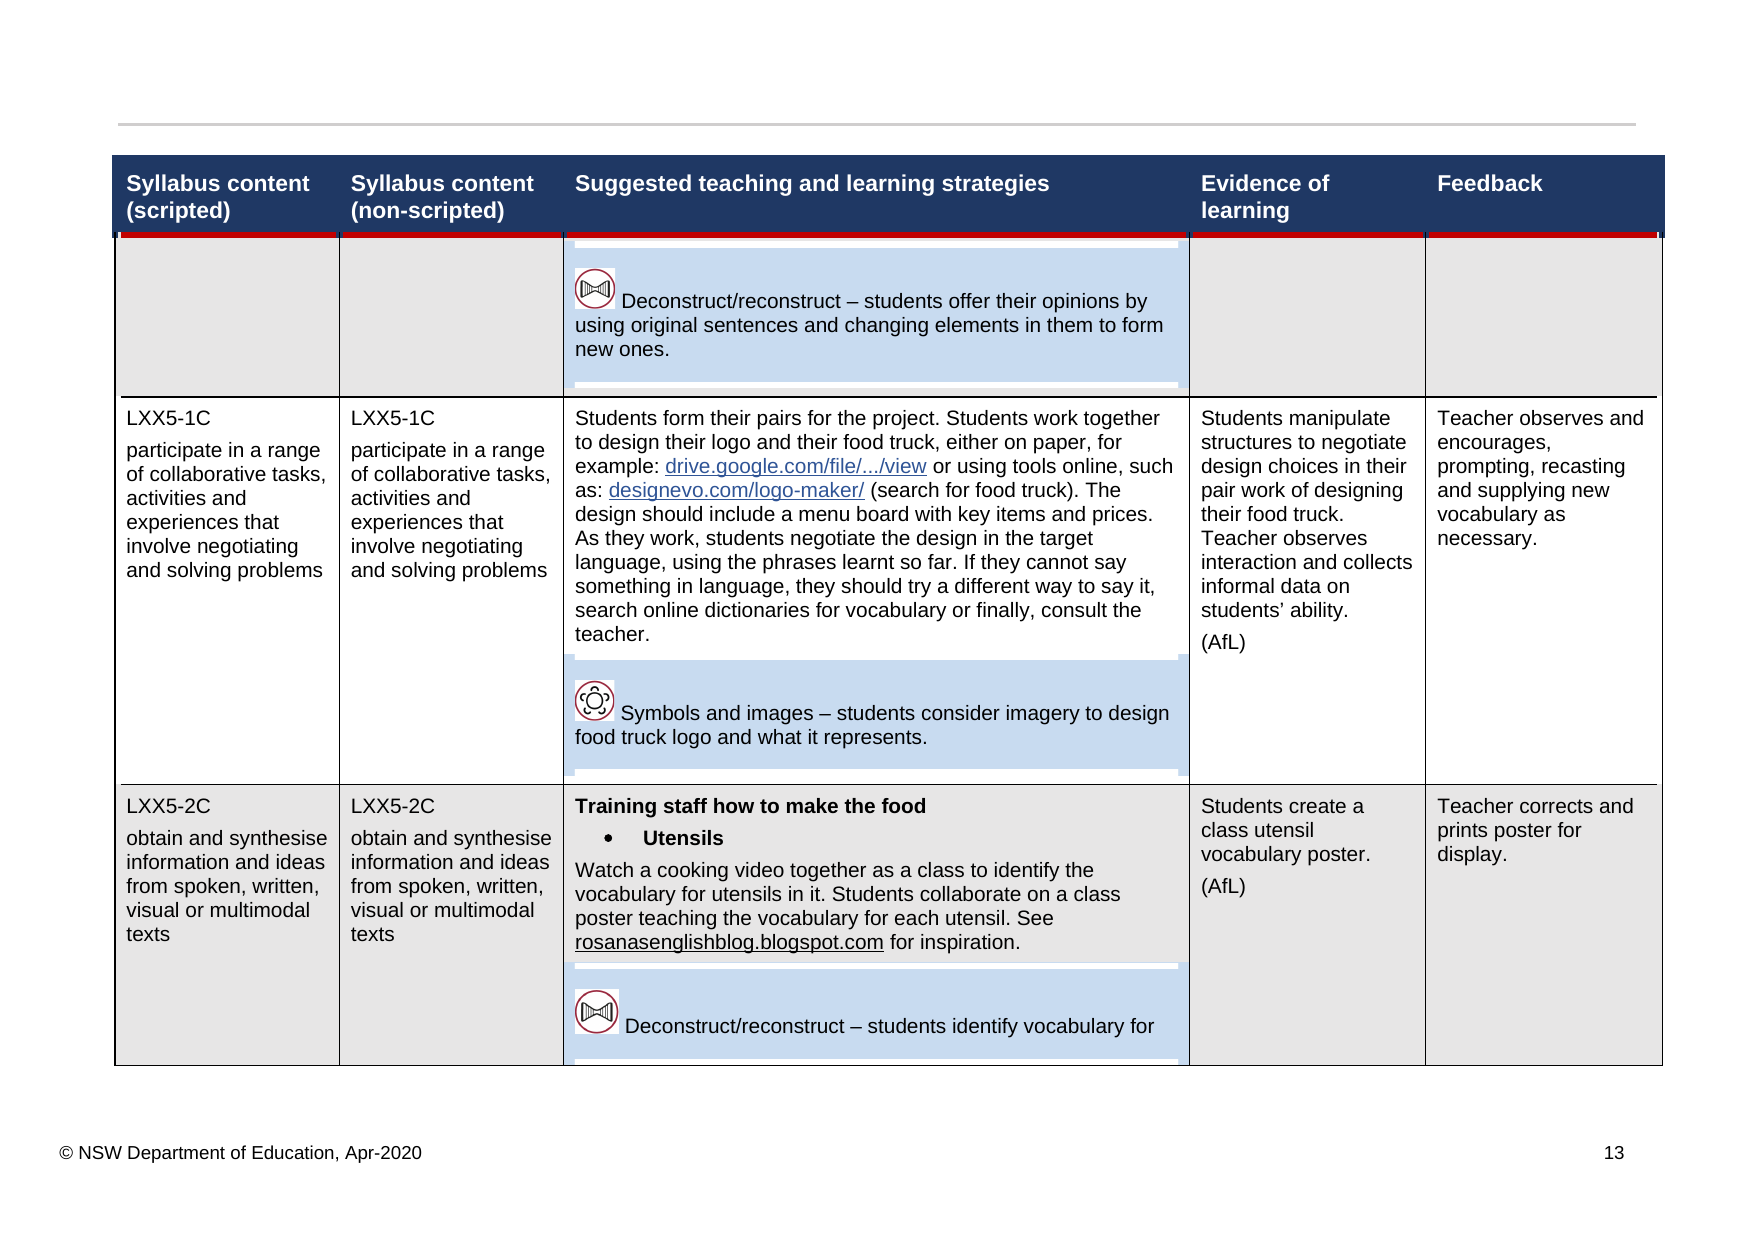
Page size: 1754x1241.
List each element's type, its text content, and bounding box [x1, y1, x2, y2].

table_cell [1426, 232, 1662, 396]
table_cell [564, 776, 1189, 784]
table_header Syllabus content (non-scripted) [343, 161, 561, 232]
picture [575, 268, 616, 309]
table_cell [116, 784, 339, 1065]
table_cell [340, 238, 563, 396]
table_header Syllabus content (scripted) [118, 161, 336, 232]
table_header Feedback [1429, 161, 1659, 232]
picture [575, 680, 615, 721]
table_cell Teacher observes and encourages, prompting, recasting and supplying new vocabulary as necessary. [1426, 396, 1662, 784]
picture [575, 989, 619, 1034]
table_header Suggested teaching and learning strategies [567, 161, 1186, 232]
table_cell Students manipulate structures to negotiate design choices in their pair work of designing their food truck. Teacher observes interaction and collects informal data on students’ ability. (AfL) [1190, 398, 1425, 784]
table_cell LXX5-1C participate in a range of collaborative tasks, activities and experiences that involve negotiating and solving problems [116, 396, 339, 784]
table_cell Students form their pairs for the project. Students work together to design their logo and their food truck, either on paper, for example: drive.google.com/file/.../view or using tools online, such as: designevo.com/logo-maker/ (search for food truck). The design should include a menu board with key items and prices. As they work, students negotiate the design in the target language, using the phrases learnt so far. If they cannot say something in language, they should try a different way to say it, search online dictionaries for vocabulary or finally, consult the teacher. Symbols and images – students consider imagery to design food truck logo and what it represents. [564, 398, 1189, 654]
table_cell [116, 232, 339, 396]
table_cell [1190, 238, 1425, 396]
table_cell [1426, 784, 1662, 1065]
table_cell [1190, 785, 1425, 1065]
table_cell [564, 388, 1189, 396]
table_header Evidence of learning [1193, 161, 1423, 232]
table_cell LXX5-1C participate in a range of collaborative tasks, activities and experiences that involve negotiating and solving problems [340, 398, 563, 784]
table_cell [340, 785, 563, 1065]
